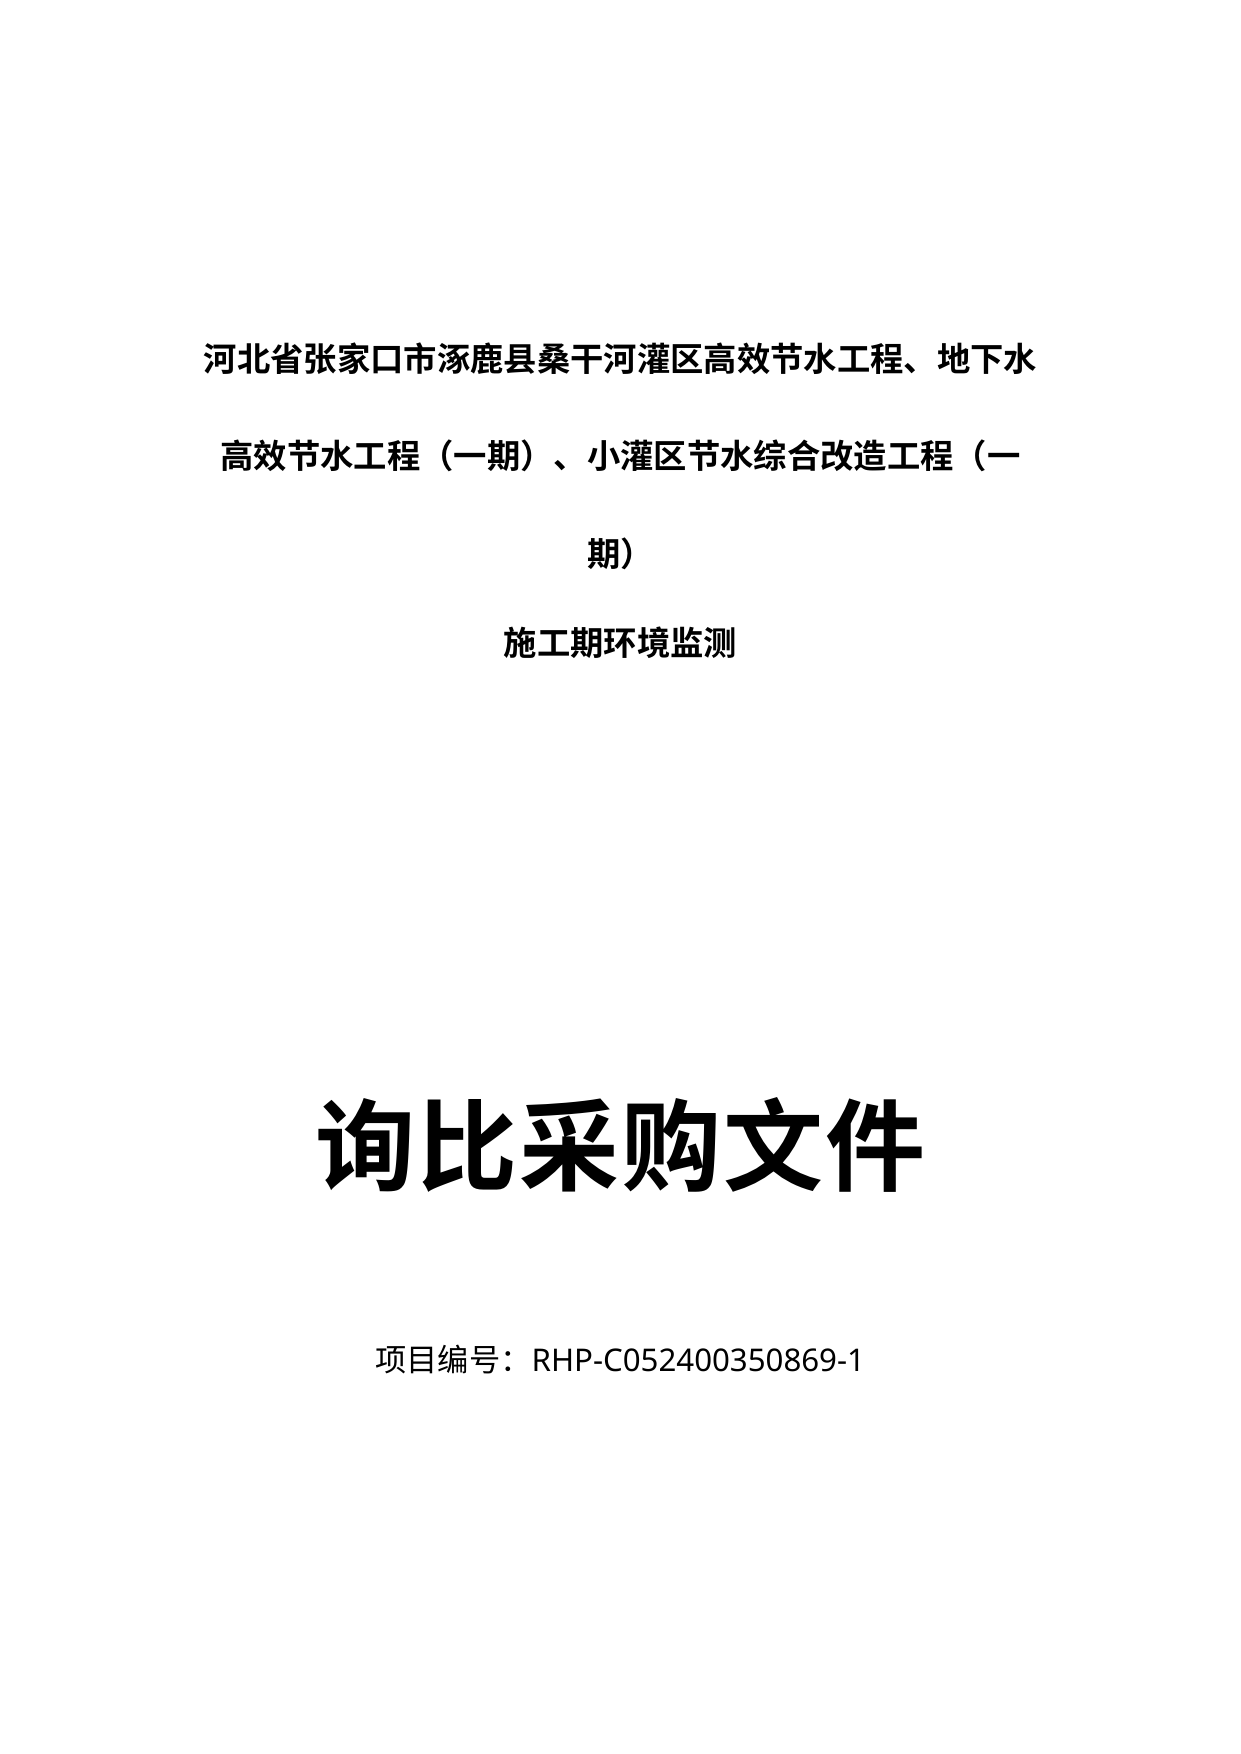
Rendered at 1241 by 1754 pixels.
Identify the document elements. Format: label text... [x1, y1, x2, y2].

text 询比采购文件 [187, 1058, 1053, 1221]
text 项目编号：RHP-C052400350869-1 [187, 1326, 1053, 1391]
text 河北省张家口市涿鹿县桑干河灌区高效节水工程、地下水高效节水工程（一期）、小灌区节水综合改造工程（一期） [187, 324, 1053, 584]
text 施工期环境监测 [187, 608, 1053, 673]
